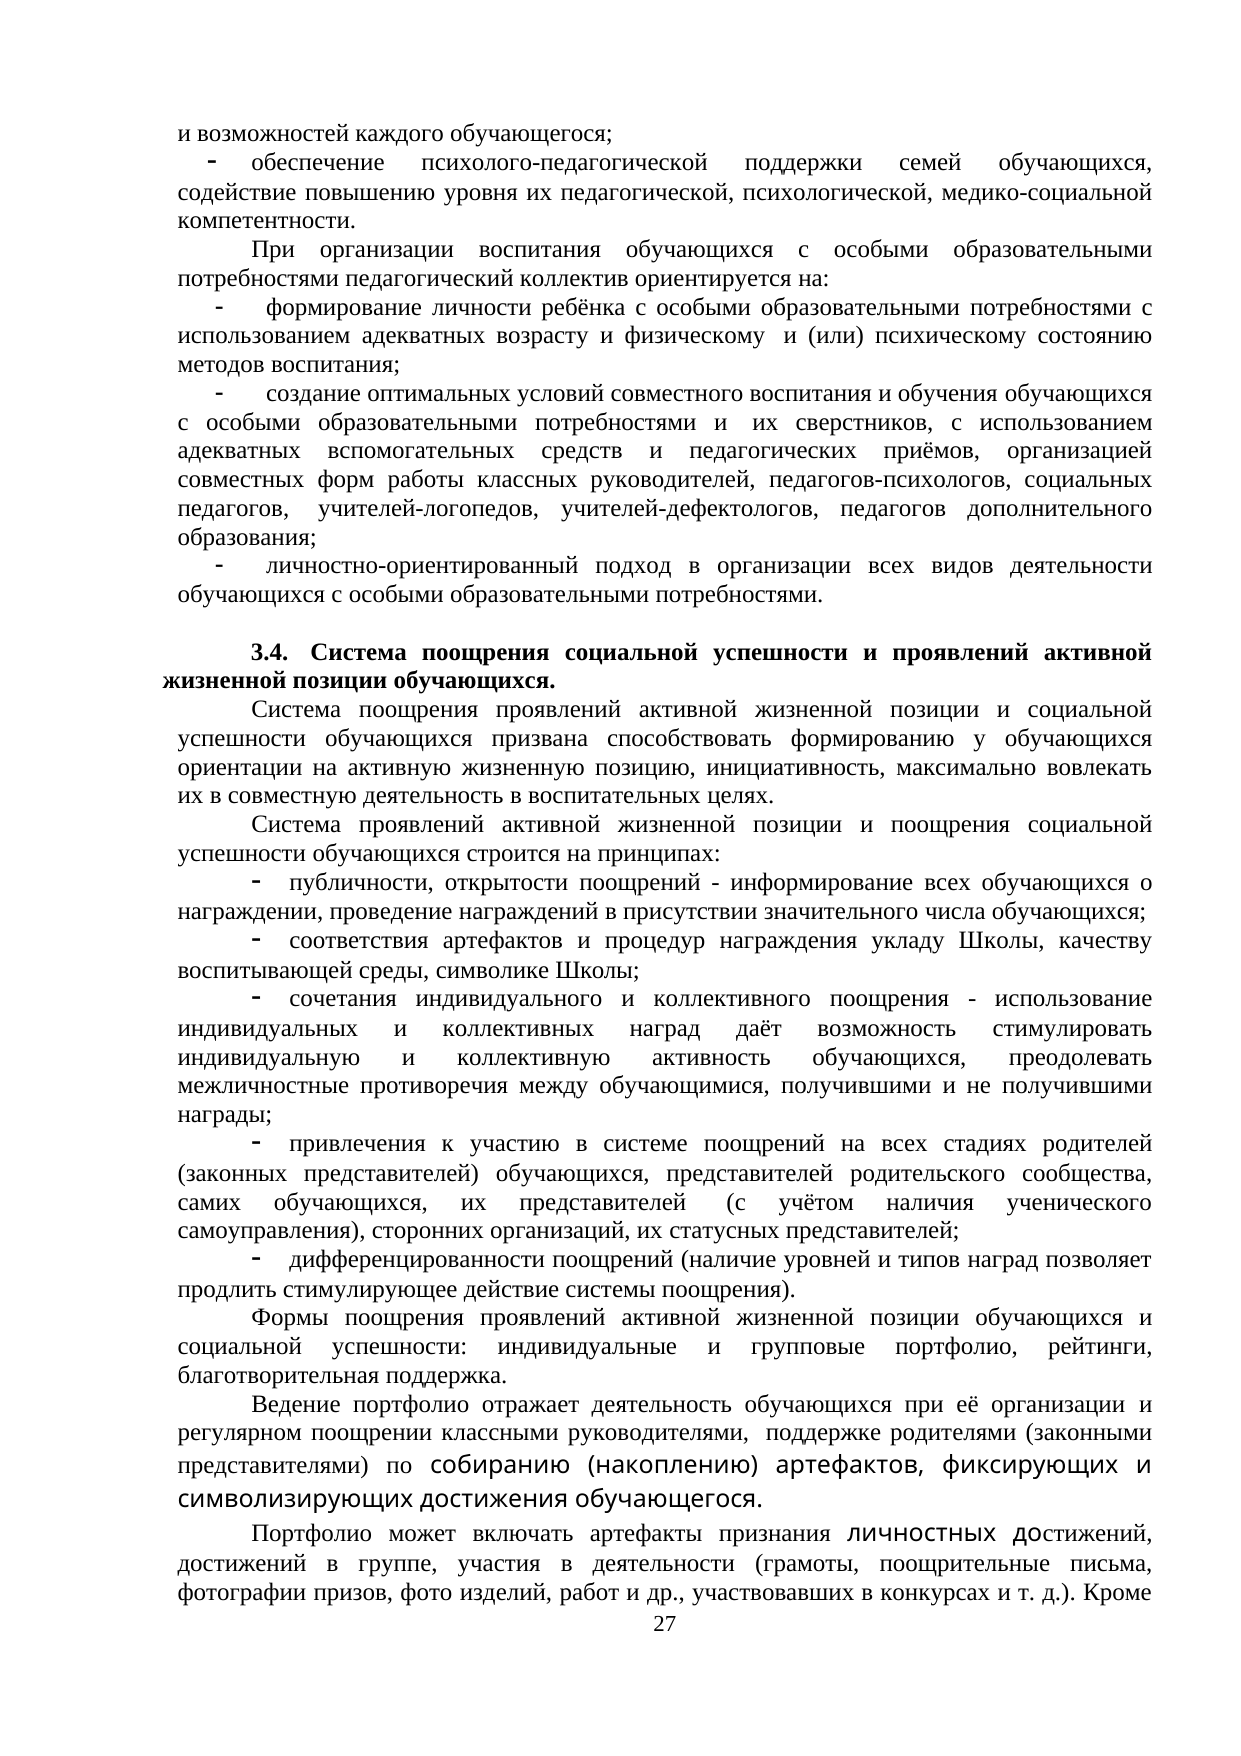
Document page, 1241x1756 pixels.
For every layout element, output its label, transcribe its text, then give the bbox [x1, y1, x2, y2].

list соответствия артефактов и процедур награждения укладу Школы, качеству воспитывающей среды, символике Школы; [177, 925, 1152, 983]
list дифференцированности поощрений (наличие уровней и типов наград позволяет продлить стимулирующее действие системы поощрения). [177, 1244, 1152, 1302]
subtitle Система поощрения социальной успешности и проявлений активной жизненной позиции обучающихся. [162, 637, 1152, 694]
list привлечения к участию в системе поощрений на всех стадиях родителей (законных представителей) обучающихся, представителей родительского сообщества, самих обучающихся, их представителей (с учётом наличия ученического самоуправления), сторонних организаций, их статусных представителей; [177, 1128, 1152, 1244]
list создание оптимальных условий совместного воспитания и обучения обучающихся с особыми образовательными потребностями и их сверстников, с использованием адекватных вспомогательных средств и педагогических приёмов, организацией совместных форм работы классных руководителей, педагогов-психологов, социальных педагогов, учителей-логопедов, учителей-дефектологов, педагогов дополнительного образования; [177, 378, 1152, 550]
text Ведение портфолио отражает деятельность обучающихся при её организации и регулярном поощрении классными руководителями, поддержке родителями (законными представителями) по собиранию (накоплению) артефактов, фиксирующих и символизирующих достижения обучающегося. [177, 1389, 1152, 1514]
text Формы поощрения проявлений активной жизненной позиции обучающихся и социальной успешности: индивидуальные и групповые портфолио, рейтинги, благотворительная поддержка. [177, 1302, 1152, 1389]
list публичности, открытости поощрений - информирование всех обучающихся о награждении, проведение награждений в присутствии значительного числа обучающихся; [177, 867, 1152, 925]
text Система проявлений активной жизненной позиции и поощрения социальной успешности обучающихся строится на принципах: [177, 809, 1152, 867]
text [177, 1514, 1152, 1606]
text При организации воспитания обучающихся с особыми образовательными потребностями педагогический коллектив ориентируется на: [177, 234, 1152, 292]
list сочетания индивидуального и коллективного поощрения - использование индивидуальных и коллективных наград даёт возможность стимулировать индивидуальную и коллективную активность обучающихся, преодолевать межличностные противоречия между обучающимися, получившими и не получившими награды; [177, 983, 1152, 1128]
text Система поощрения проявлений активной жизненной позиции и социальной успешности обучающихся призвана способствовать формированию у обучающихся ориентации на активную жизненную позицию, инициативность, максимально вовлекать их в совместную деятельность в воспитательных целях. [177, 694, 1152, 809]
list обеспечение психолого-педагогической поддержки семей обучающихся, содействие повышению уровня их педагогической, психологической, медико-социальной компетентности. [177, 147, 1152, 234]
list личностно-ориентированный подход в организации всех видов деятельности обучающихся с особыми образовательными потребностями. [177, 550, 1152, 608]
list формирование личности ребёнка с особыми образовательными потребностями с использованием адекватных возрасту и физическому и (или) психическому состоянию методов воспитания; [177, 292, 1152, 378]
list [177, 118, 1152, 147]
